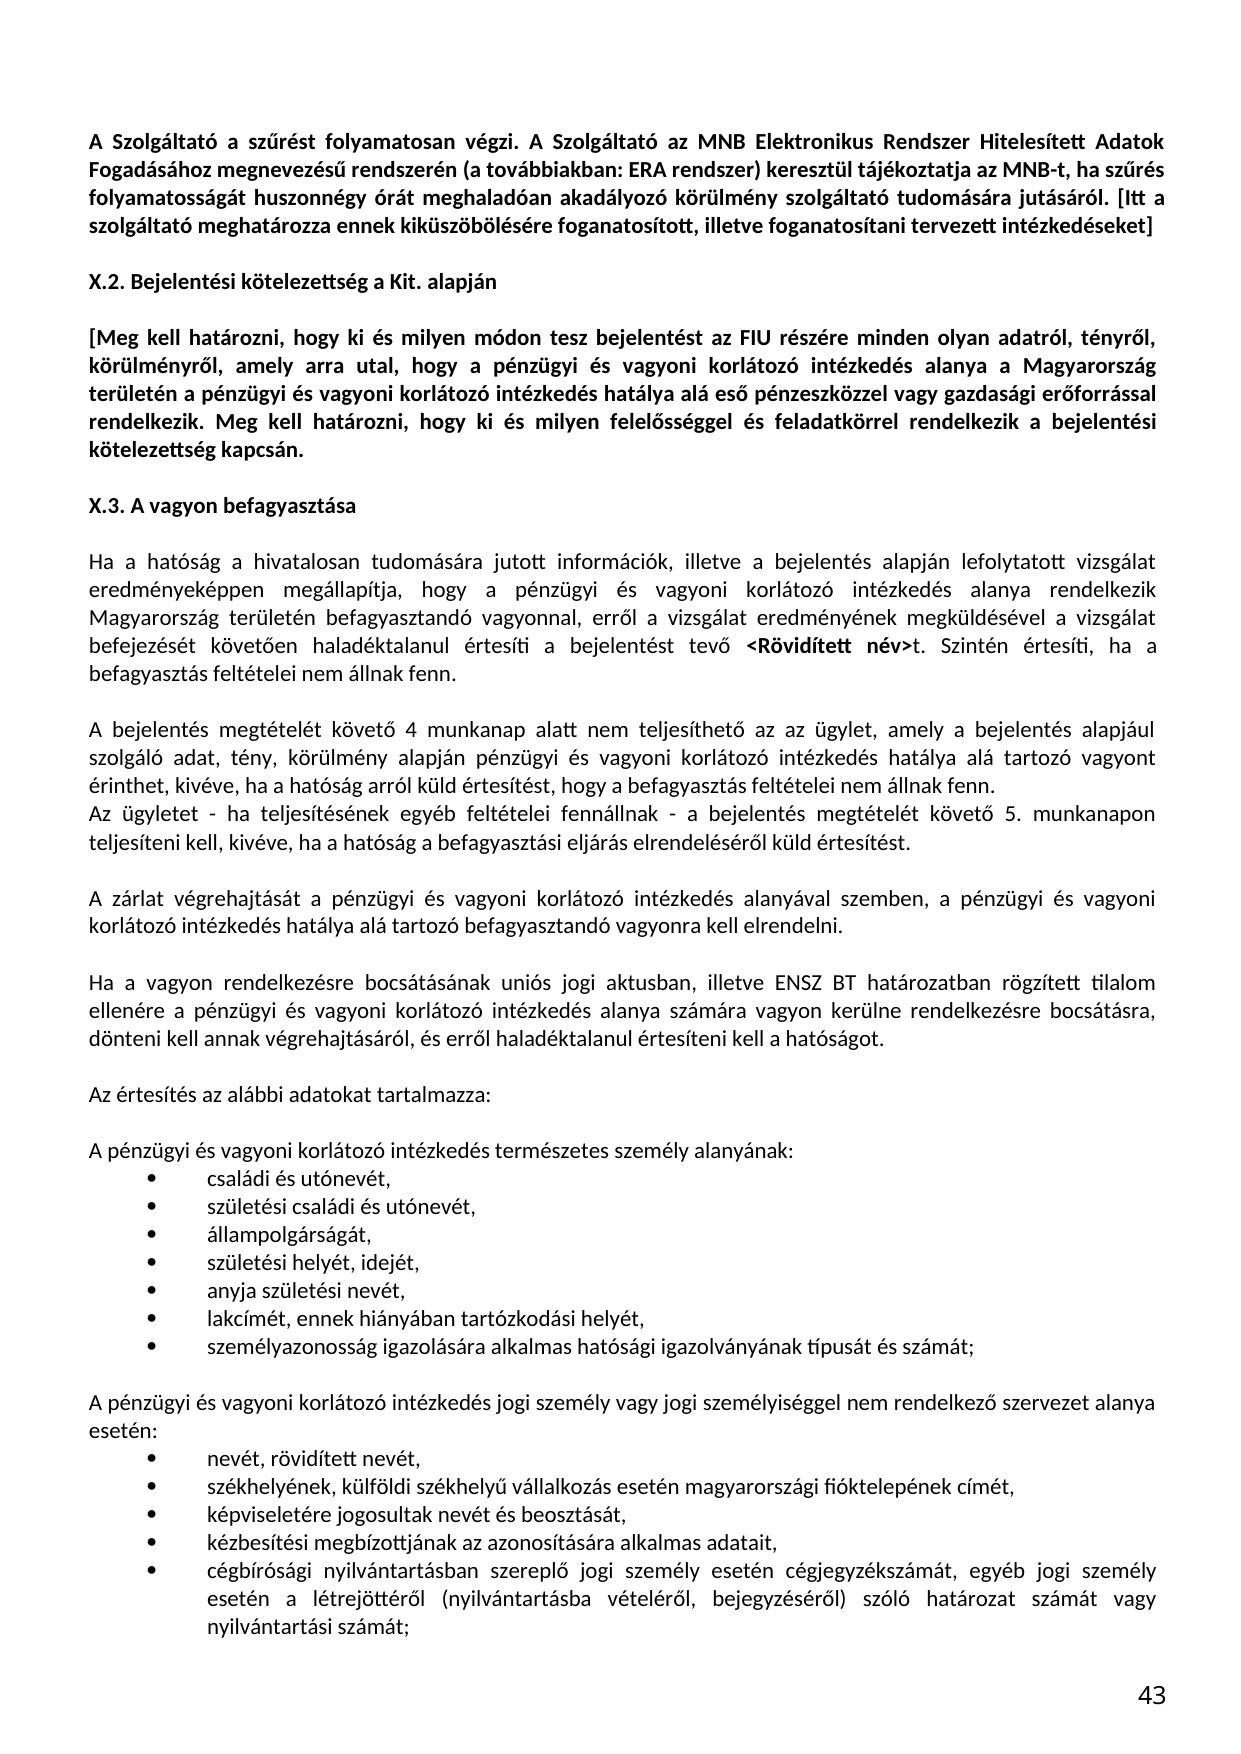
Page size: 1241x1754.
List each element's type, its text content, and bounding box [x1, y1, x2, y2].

text A bejelentés megtételét követő 4 munkanap alatt nem teljesíthető az az ügylet, amely a bejelentés alapjául szolgáló adat, tény, körülmény alapján pénzügyi és vagyoni korlátozó intézkedés hatálya alá tartozó vagyont érinthet, kivéve, ha a hatóság arról küld értesítést, hogy a befagyasztás feltételei nem állnak fenn. [89, 716, 1158, 799]
list születési helyét, idejét, [148, 1248, 1158, 1276]
text Az értesítés az alábbi adatokat tartalmazza: [89, 1080, 1158, 1108]
list anyja születési nevét, [148, 1276, 1158, 1304]
subtitle X.2. Bejelentési kötelezettség a Kit. alapján [89, 267, 1166, 295]
text [Meg kell határozni, hogy ki és milyen módon tesz bejelentést az FIU részére minden olyan adatról, tényről, körülményről, amely arra utal, hogy a pénzügyi és vagyoni korlátozó intézkedés alanya a Magyarország területén a pénzügyi és vagyoni korlátozó intézkedés hatálya alá eső pénzeszközzel vagy gazdasági erőforrással rendelkezik. Meg kell határozni, hogy ki és milyen felelősséggel és feladatkörrel rendelkezik a bejelentési kötelezettség kapcsán. [89, 323, 1158, 463]
list családi és utónevét, [148, 1164, 1158, 1192]
list születési családi és utónevét, [148, 1192, 1158, 1220]
text A Szolgáltató a szűrést folyamatosan végzi. A Szolgáltató az MNB Elektronikus Rendszer Hitelesített Adatok Fogadásához megnevezésű rendszerén (a továbbiakban: ERA rendszer) keresztül tájékoztatja az MNB-t, ha szűrés folyamatosságát huszonnégy órát meghaladóan akadályozó körülmény szolgáltató tudomására jutásáról. [Itt a szolgáltató meghatározza ennek kiküszöbölésére foganatosított, illetve foganatosítani tervezett intézkedéseket] [89, 127, 1166, 239]
list nevét, rövidített nevét, [148, 1444, 1158, 1472]
list cégbírósági nyilvántartásban szereplő jogi személy esetén cégjegyzékszámát, egyéb jogi személy esetén a létrejöttéről (nyilvántartásba vételéről, bejegyzéséről) szóló határozat számát vagy nyilvántartási számát; [148, 1556, 1158, 1640]
text Az ügyletet - ha teljesítésének egyéb feltételei fennállnak - a bejelentés megtételét követő 5. munkanapon teljesíteni kell, kivéve, ha a hatóság a befagyasztási eljárás elrendeléséről küld értesítést. [89, 799, 1158, 856]
list kézbesítési megbízottjának az azonosítására alkalmas adatait, [148, 1528, 1158, 1556]
text Ha a vagyon rendelkezésre bocsátásának uniós jogi aktusban, illetve ENSZ BT határozatban rögzített tilalom ellenére a pénzügyi és vagyoni korlátozó intézkedés alanya számára vagyon kerülne rendelkezésre bocsátásra, dönteni kell annak végrehajtásáról, és erről haladéktalanul értesíteni kell a hatóságot. [89, 968, 1158, 1052]
subtitle X.3. A vagyon befagyasztása [89, 491, 1166, 519]
list lakcímét, ennek hiányában tartózkodási helyét, [148, 1304, 1158, 1332]
text A zárlat végrehajtását a pénzügyi és vagyoni korlátozó intézkedés alanyával szemben, a pénzügyi és vagyoni korlátozó intézkedés hatálya alá tartozó befagyasztandó vagyonra kell elrendelni. [89, 884, 1158, 940]
text Ha a hatóság a hivatalosan tudomására jutott információk, illetve a bejelentés alapján lefolytatott vizsgálat eredményeképpen megállapítja, hogy a pénzügyi és vagyoni korlátozó intézkedés alanya rendelkezik Magyarország területén befagyasztandó vagyonnal, erről a vizsgálat eredményének megküldésével a vizsgálat befejezését követően haladéktalanul értesíti a bejelentést tevő <Rövidített név>t. Szintén értesíti, ha a befagyasztás feltételei nem állnak fenn. [89, 547, 1158, 687]
text A pénzügyi és vagyoni korlátozó intézkedés természetes személy alanyának: [89, 1136, 1158, 1164]
list képviseletére jogosultak nevét és beosztását, [148, 1500, 1158, 1528]
list személyazonosság igazolására alkalmas hatósági igazolványának típusát és számát; [148, 1332, 1158, 1360]
text A pénzügyi és vagyoni korlátozó intézkedés jogi személy vagy jogi személyiséggel nem rendelkező szervezet alanya esetén: [89, 1388, 1158, 1444]
list székhelyének, külföldi székhelyű vállalkozás esetén magyarországi fióktelepének címét, [148, 1472, 1158, 1500]
list állampolgárságát, [148, 1220, 1158, 1248]
